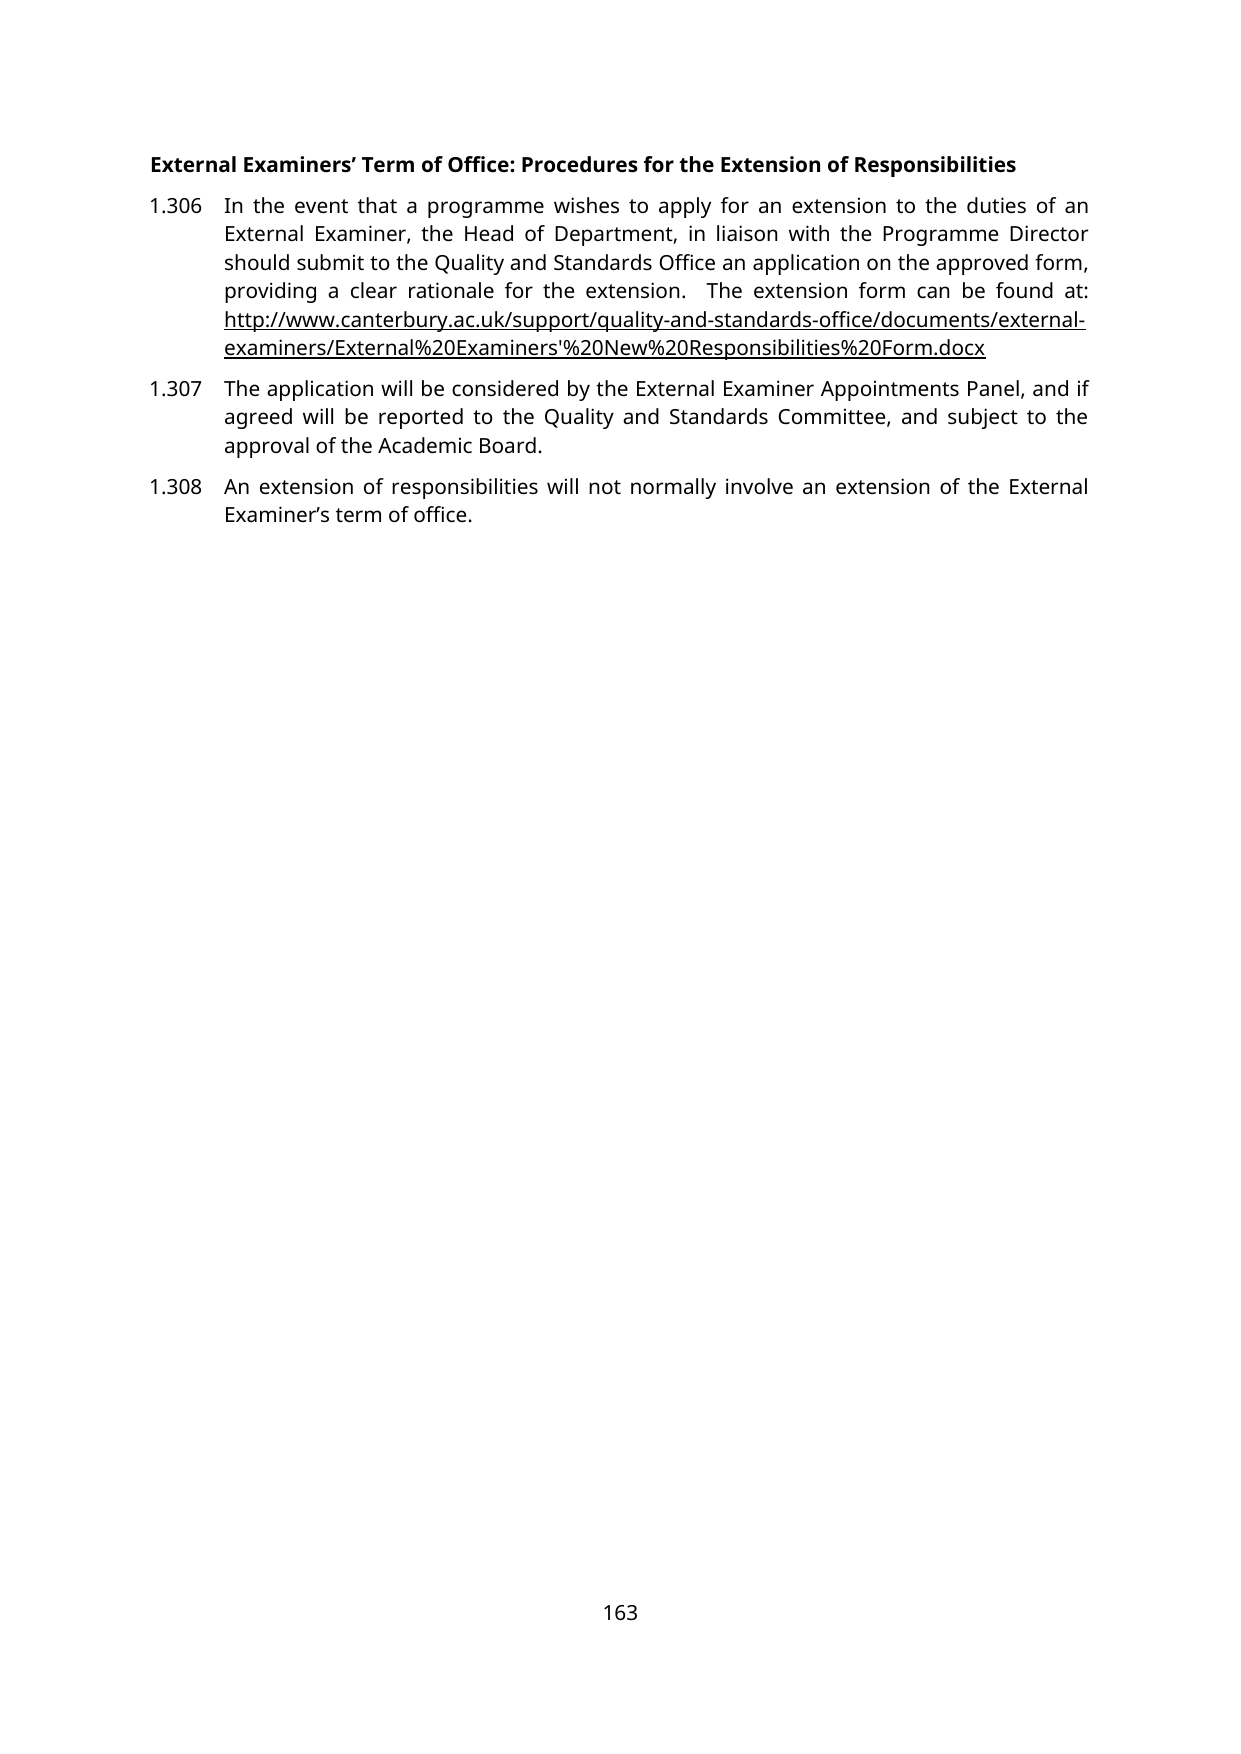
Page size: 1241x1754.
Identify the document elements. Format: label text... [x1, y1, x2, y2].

subtitle External Examiners’ Term of Office: Procedures for the Extension of Responsibilities [150, 150, 1090, 178]
list In the event that a programme wishes to apply for an extension to the duties of an External Examiner, the Head of Department, in liaison with the Programme Director should submit to the Quality and Standards Office an application on the approved form, providing a clear rationale for the extension. The extension form can be found at: http://www.canterbury.ac.uk/support/quality-and-standards-office/documents/external-examiners/External%20Examiners'%20New%20Responsibilities%20Form.docx [149, 191, 1090, 362]
list An extension of responsibilities will not normally involve an extension of the External Examiner’s term of office. [149, 472, 1090, 529]
